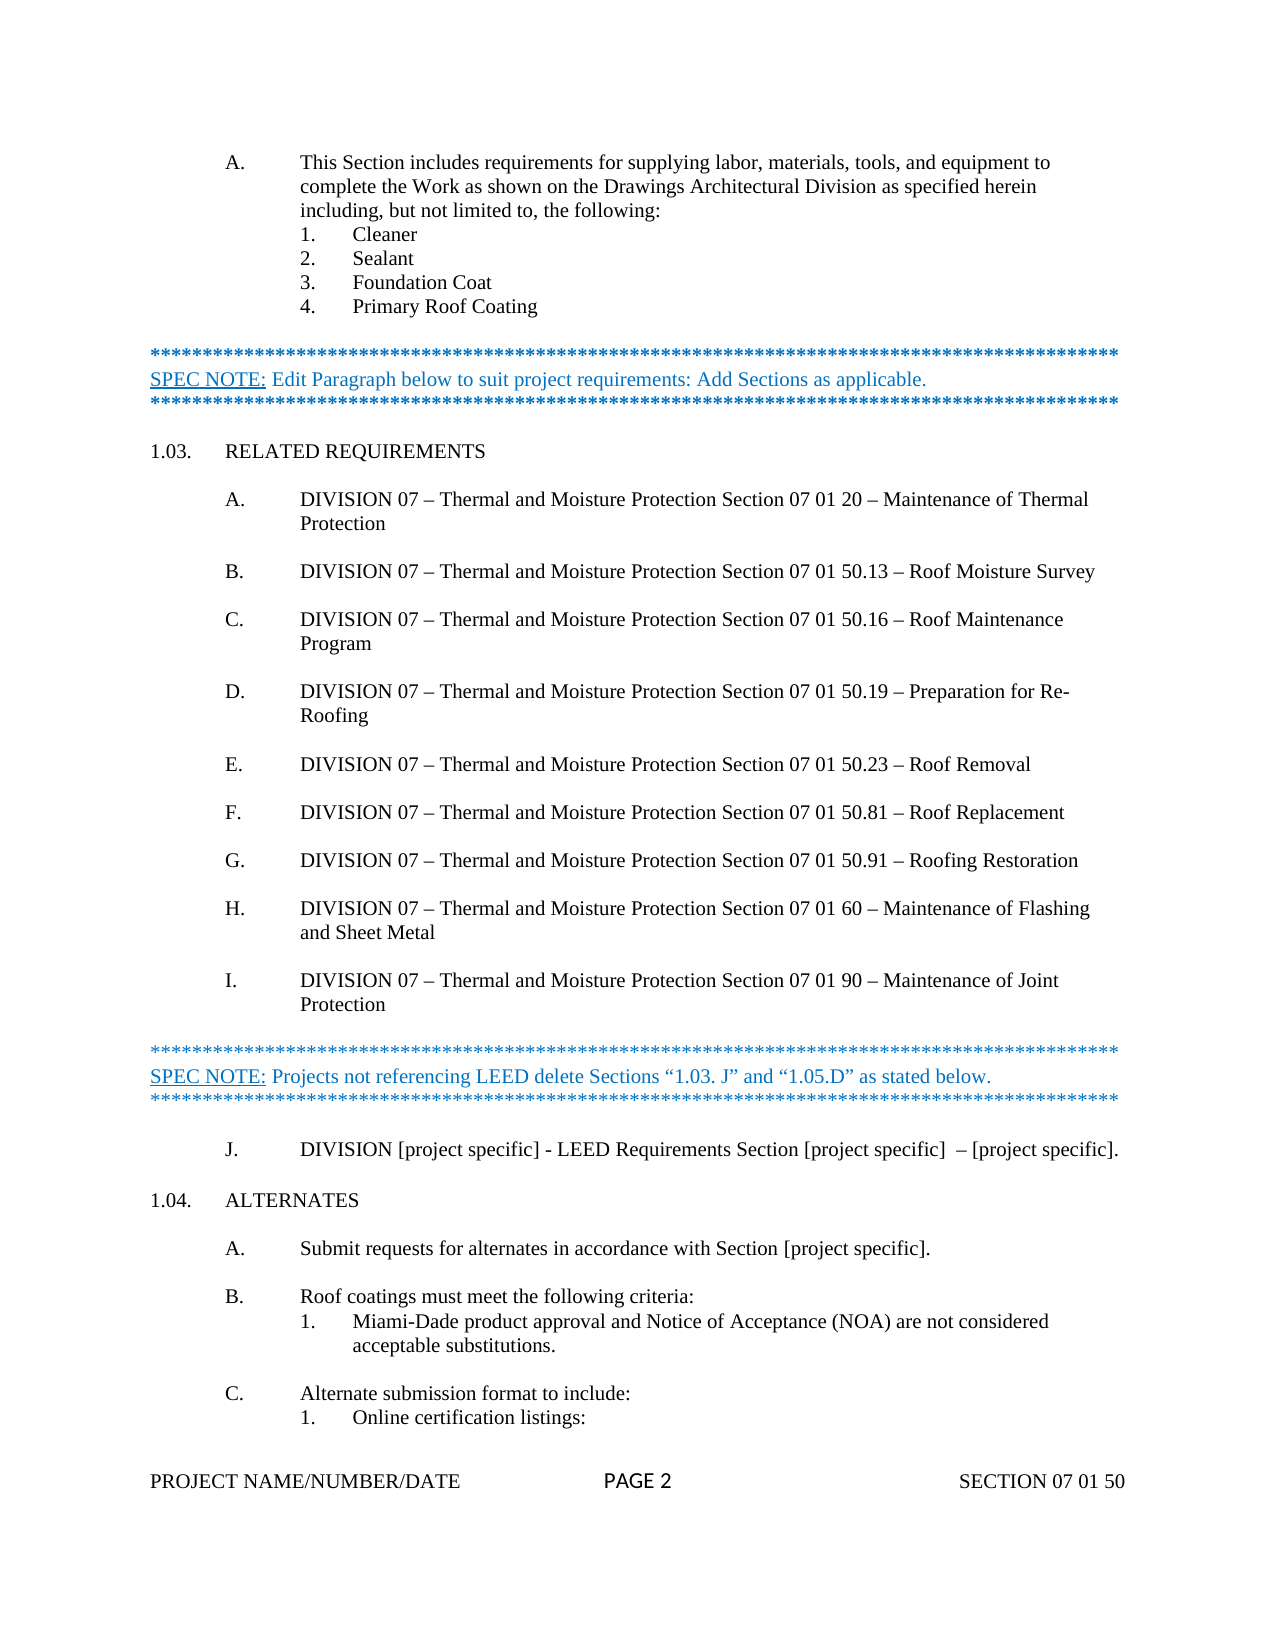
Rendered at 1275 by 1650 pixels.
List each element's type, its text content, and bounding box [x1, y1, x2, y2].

list Online certification listings: [300, 1405, 1125, 1429]
list ********************************************************************************************* [150, 1040, 1125, 1064]
list RELATED REQUIREMENTS [150, 439, 1125, 463]
text ********************************************************************************************* [150, 391, 1125, 415]
list DIVISION 07 – Thermal and Moisture Protection Section 07 01 50.91 – Roofing Restoration [225, 848, 1125, 872]
list DIVISION 07 – Thermal and Moisture Protection Section 07 01 90 – Maintenance of Joint Protection [225, 968, 1125, 1016]
list ********************************************************************************************* [150, 1088, 1125, 1112]
list Sealant [300, 246, 1125, 270]
list DIVISION 07 – Thermal and Moisture Protection Section 07 01 50.19 – Preparation for Re-Roofing [225, 679, 1125, 727]
text SPEC NOTE: Projects not referencing LEED delete Sections “1.03. J” and “1.05.D” as stated below. [150, 1064, 1125, 1088]
list Cleaner [300, 222, 1125, 246]
text ********************************************************************************************* [150, 342, 1125, 367]
list Alternate submission format to include: [225, 1381, 1125, 1405]
list This Section includes requirements for supplying labor, materials, tools, and equipment to complete the Work as shown on the Drawings Architectural Division as specified herein including, but not limited to, the following: [225, 150, 1125, 222]
list Foundation Coat [300, 270, 1125, 294]
list DIVISION 07 – Thermal and Moisture Protection Section 07 01 60 – Maintenance of Flashing and Sheet Metal [225, 896, 1125, 944]
list Primary Roof Coating [300, 294, 1125, 318]
list DIVISION 07 – Thermal and Moisture Protection Section 07 01 50.16 – Roof Maintenance Program [225, 607, 1125, 655]
list DIVISION 07 – Thermal and Moisture Protection Section 07 01 50.81 – Roof Replacement [225, 800, 1125, 824]
list DIVISION 07 – Thermal and Moisture Protection Section 07 01 20 – Maintenance of Thermal Protection [225, 487, 1125, 535]
list DIVISION 07 – Thermal and Moisture Protection Section 07 01 50.13 – Roof Moisture Survey [225, 559, 1125, 583]
list Miami-Dade product approval and Notice of Acceptance (NOA) are not considered acceptable substitutions. [300, 1308, 1125, 1357]
list Submit requests for alternates in accordance with Section [project specific]. [225, 1236, 1125, 1260]
list SPEC NOTE: Edit Paragraph below to suit project requirements: Add Sections as applicable. [150, 367, 1125, 391]
list Roof coatings must meet the following criteria: [225, 1284, 1125, 1308]
list DIVISION 07 – Thermal and Moisture Protection Section 07 01 50.23 – Roof Removal [225, 752, 1125, 776]
list DIVISION [project specific] - LEED Requirements Section [project specific] – [project specific]. [225, 1137, 1125, 1161]
list ALTERNATES [150, 1188, 1125, 1212]
